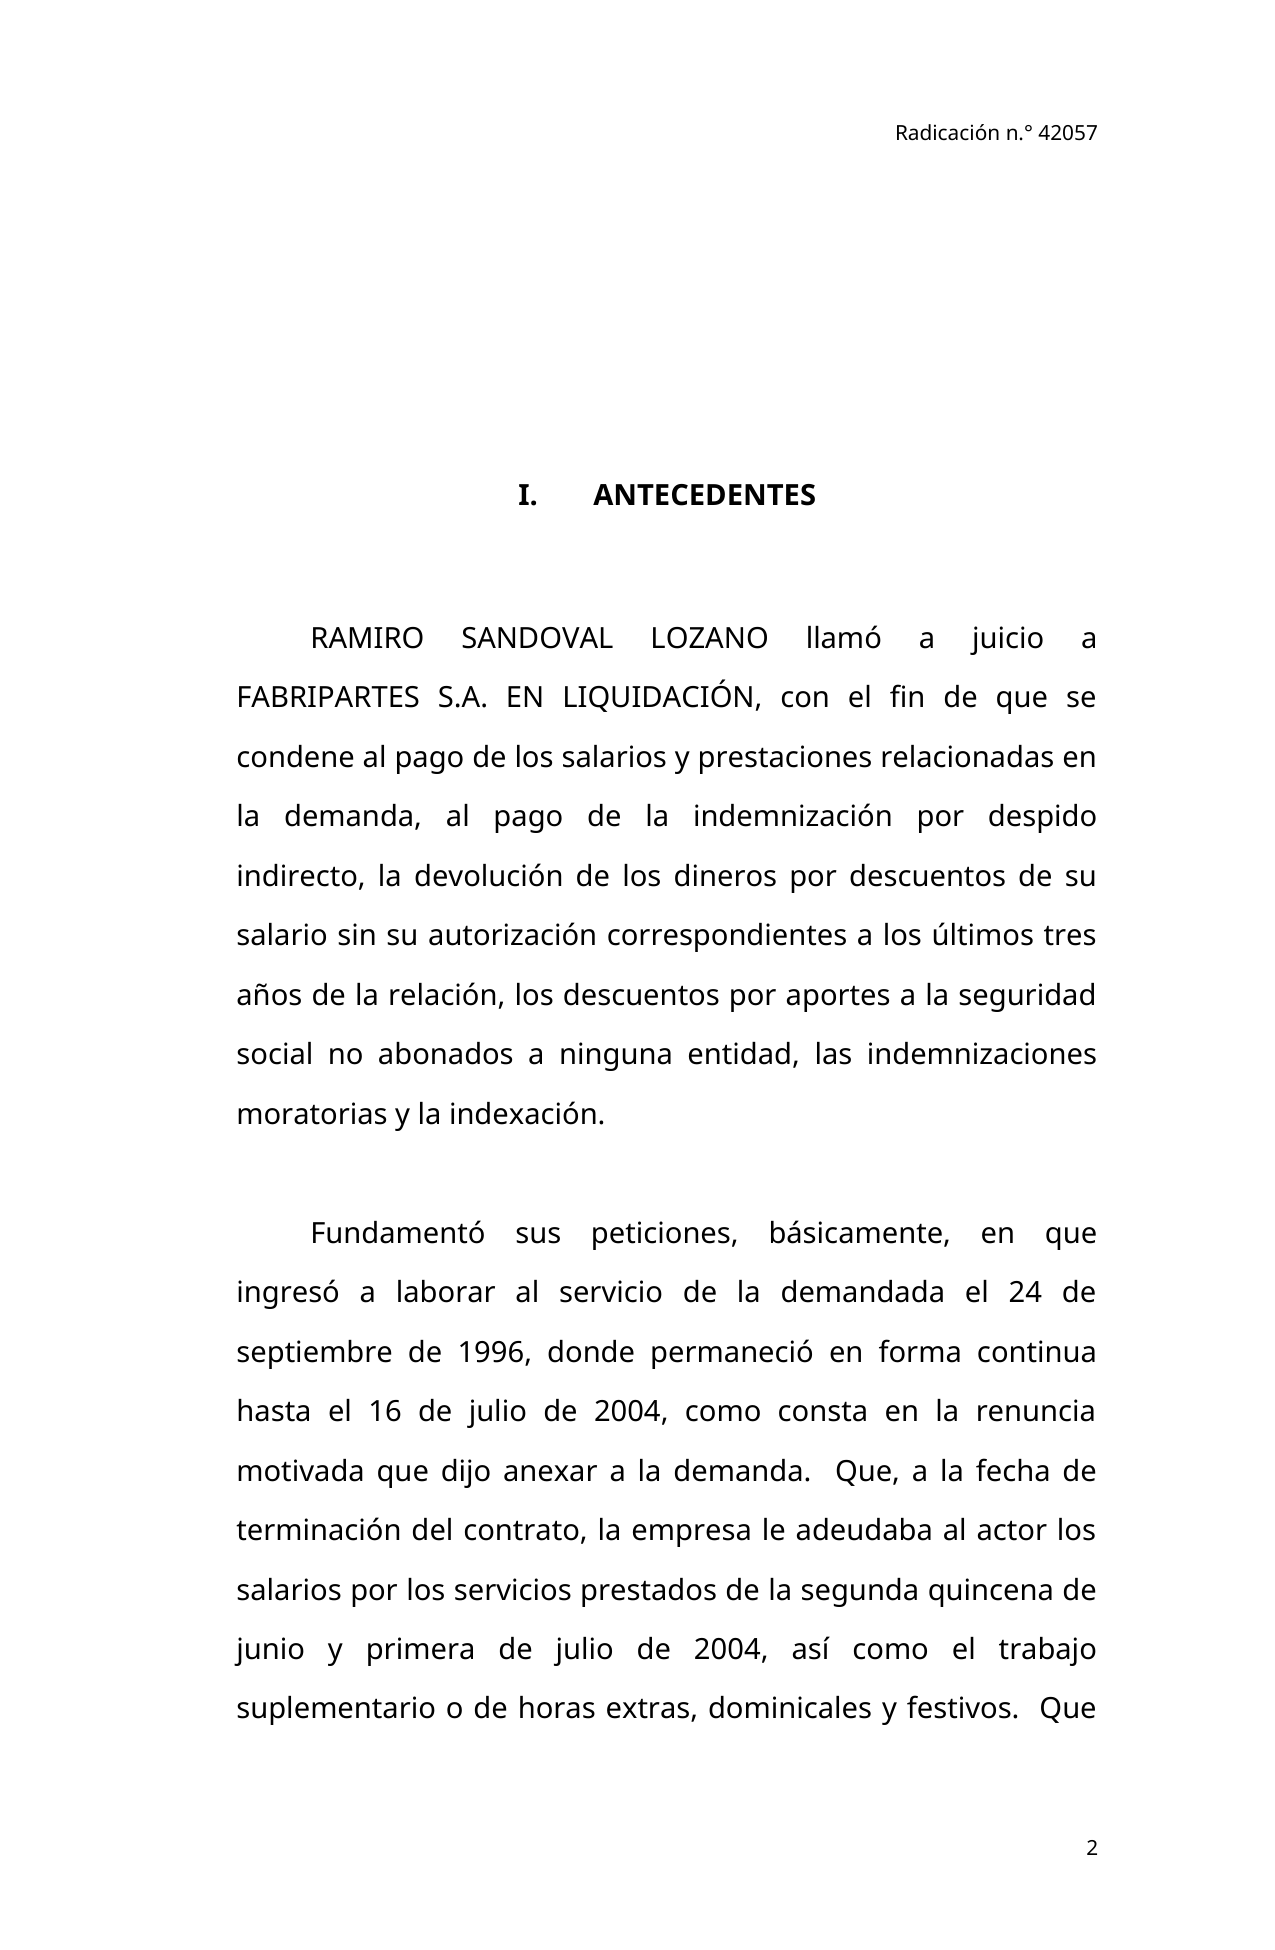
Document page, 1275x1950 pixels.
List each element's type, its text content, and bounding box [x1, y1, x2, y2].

text RAMIRO SANDOVAL LOZANO llamó a juicio a FABRIPARTES S.A. EN LIQUIDACIÓN, con el fin de que se condene al pago de los salarios y prestaciones relacionadas en la demanda, al pago de la indemnización por despido indirecto, la devolución de los dineros por descuentos de su salario sin su autorización correspondientes a los últimos tres años de la relación, los descuentos por aportes a la seguridad social no abonados a ninguna entidad, las indemnizaciones moratorias y la indexación. [236, 617, 1098, 1133]
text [236, 1212, 1098, 1727]
subtitle ANTECEDENTES [236, 474, 1098, 514]
